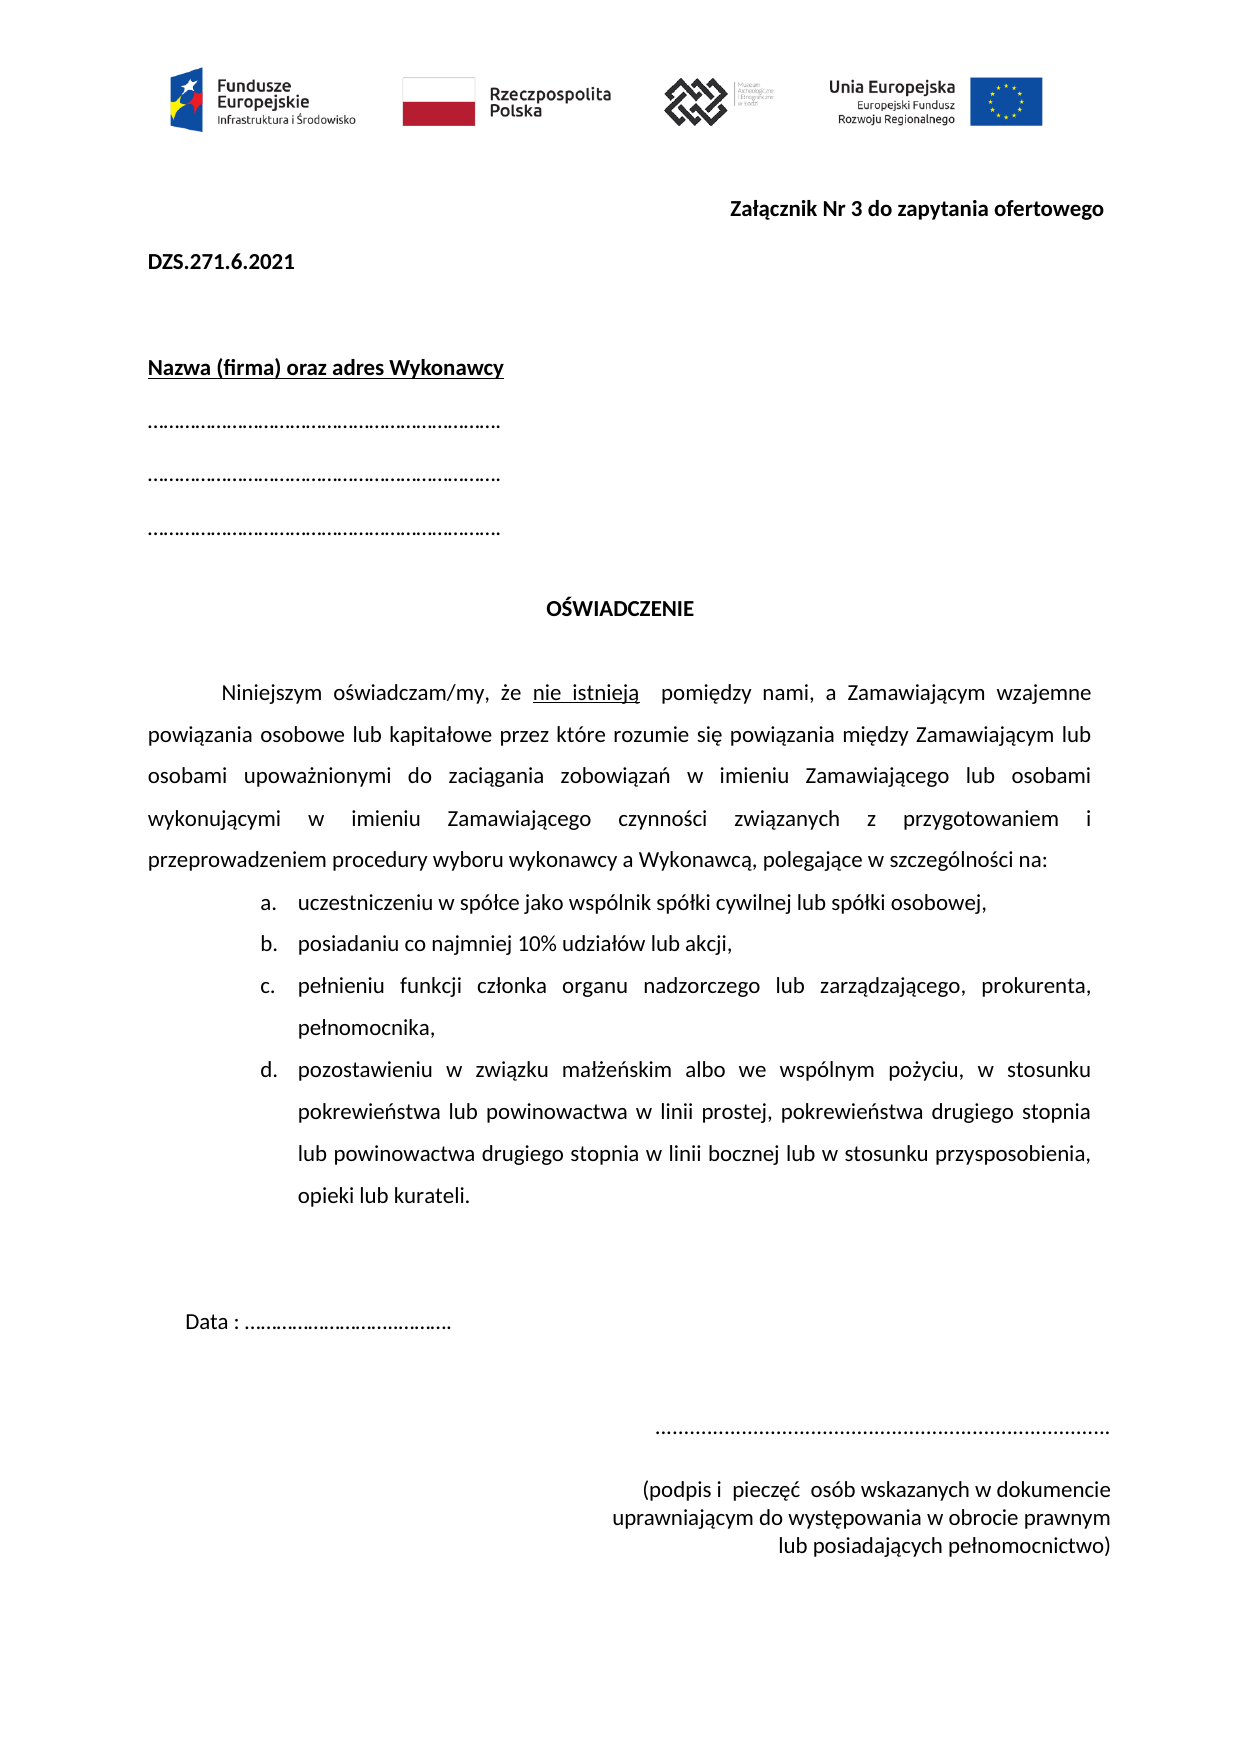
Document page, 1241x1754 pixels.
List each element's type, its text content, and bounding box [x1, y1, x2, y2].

text Załącznik Nr 3 do zapytania ofertowego [148, 194, 1104, 222]
list pełnieniu funkcji członka organu nadzorczego lub zarządzającego, prokurenta, pełnomocnika, [260, 972, 1093, 1042]
text uprawniającym do występowania w obrocie prawnym [185, 1503, 1111, 1531]
list posiadaniu co najmniej 10% udziałów lub akcji, [260, 929, 1093, 958]
text (podpis i pieczęć osób wskazanych w dokumencie [185, 1475, 1111, 1503]
list uczestniczeniu w spółce jako wspólnik spółki cywilnej lub spółki osobowej, [260, 888, 1093, 916]
list pozostawieniu w związku małżeńskim albo we wspólnym pożyciu, w stosunku pokrewieństwa lub powinowactwa w linii prostej, pokrewieństwa drugiego stopnia lub powinowactwa drugiego stopnia w linii bocznej lub w stosunku przysposobienia, opieki lub kurateli. [260, 1056, 1093, 1209]
text Niniejszym oświadczam/my, że nie istnieją pomiędzy nami, a Zamawiającym wzajemne powiązania osobowe lub kapitałowe przez które rozumie się powiązania między Zamawiającym lub osobami upoważnionymi do zaciągania zobowiązań w imieniu Zamawiającego lub osobami wykonującymi w imieniu Zamawiającego czynności związanych z przygotowaniem i przeprowadzeniem procedury wyboru wykonawcy a Wykonawcą, polegające w szczególności na: [148, 678, 1093, 874]
text …………………………………………………………. [148, 459, 1104, 488]
text Nazwa (firma) oraz adres Wykonawcy [148, 353, 1104, 382]
text …………………………………………………………. [148, 407, 1104, 434]
picture [90, 43, 1134, 148]
text lub posiadających pełnomocnictwo) [185, 1531, 1111, 1559]
text ............................................................................... [185, 1412, 1111, 1440]
text DZS.271.6.2021 [148, 247, 1104, 276]
text Data : ………………………..………. [185, 1307, 1111, 1335]
text …………………………………………………………. [148, 513, 1104, 541]
text OŚWIADCZENIE [148, 594, 1093, 622]
